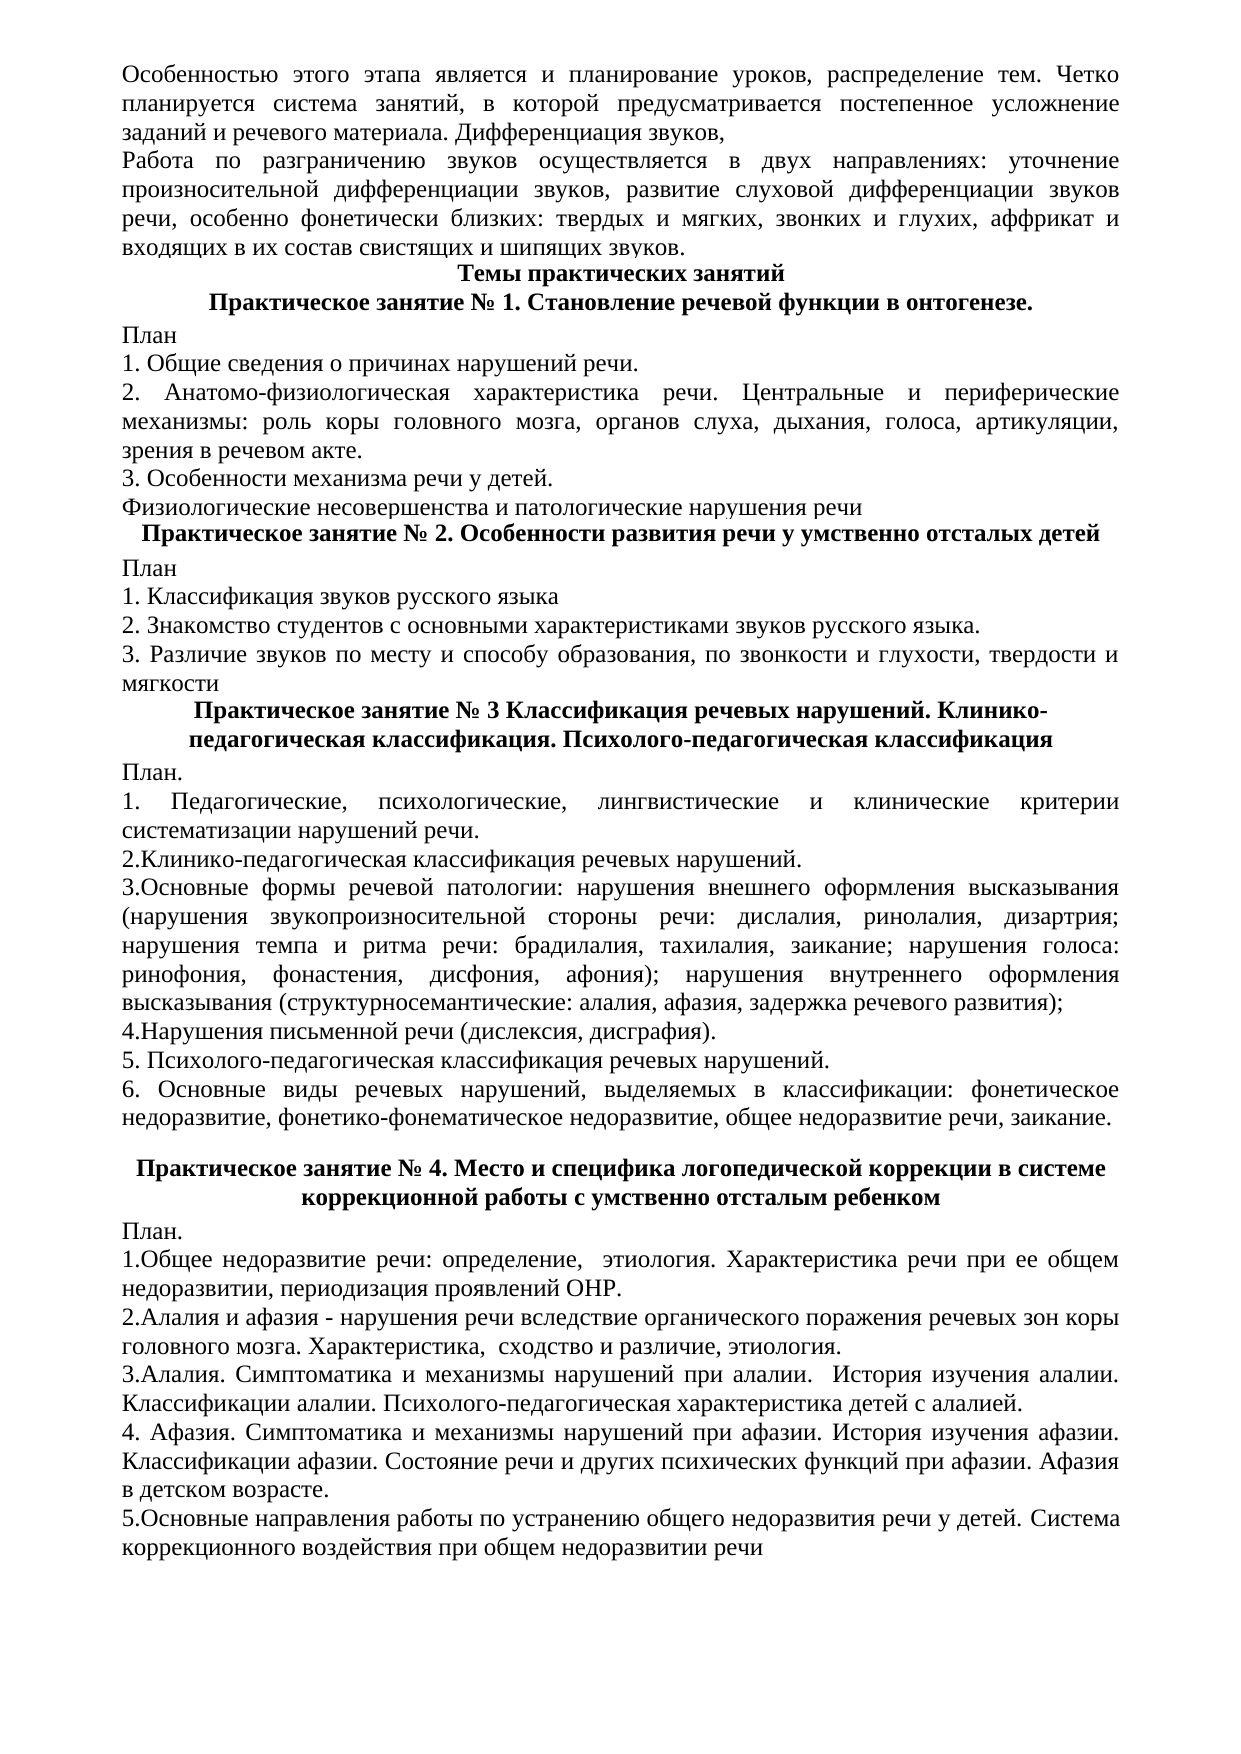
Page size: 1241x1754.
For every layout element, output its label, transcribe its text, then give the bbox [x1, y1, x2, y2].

table_cell Практическое занятие № 3 Классификация речевых нарушений. Клинико- педагогическая классификация. Психолого-педагогическая классификация [118, 695, 1124, 757]
table_cell Практическое занятие № 1. Становление речевой функции в онтогенезе. [118, 287, 1124, 320]
table_cell План 1. Классификация звуков русского языка 2. Знакомство студентов с основными характеристиками звуков русского языка. 3. Различие звуков по месту и способу образования, по звонкости и глухости, твердости и мягкости [118, 553, 1124, 695]
table_cell План 1. Общие сведения о причинах нарушений речи. 2. Анатомо-физиологическая характеристика речи. Центральные и периферические механизмы: роль коры головного мозга, органов слуха, дыхания, голоса, артикуляции, зрения в речевом акте. 3. Особенности механизма речи у детей. Физиологические несовершенства и патологические нарушения речи [118, 320, 1124, 518]
table_cell Практическое занятие № 2. Особенности развития речи у умственно отсталых детей [118, 519, 1124, 553]
table_cell План. 1. Педагогические, психологические, лингвистические и клинические критерии систематизации нарушений речи. 2.Клинико-педагогическая классификация речевых нарушений. 3.Основные формы речевой патологии: нарушения внешнего оформления высказывания (нарушения звукопроизносительной стороны речи: дислалия, ринолалия, дизартрия; нарушения темпа и ритма речи: брадилалия, тахилалия, заикание; нарушения голоса: ринофония, фонастения, дисфония, афония); нарушения внутреннего оформления высказывания (структурносемантические: алалия, афазия, задержка речевого развития); 4.Нарушения письменной речи (дислексия, дисграфия). 5. Психолого-педагогическая классификация речевых нарушений. 6. Основные виды речевых нарушений, выделяемых в классификации: фонетическое недоразвитие, фонетико-фонематическое недоразвитие, общее недоразвитие речи, заикание. [118, 758, 1124, 1153]
table_header Особенностью этого этапа является и планирование уроков, распределение тем. Четко планируется система занятий, в которой предусматривается постепенное усложнение заданий и речевого материала. Дифференциация звуков, Работа по разграничению звуков осуществляется в двух направлениях: уточнение произносительной дифференциации звуков, развитие слуховой дифференциации звуков речи, особенно фонетически близких: твердых и мягких, звонких и глухих, аффрикат и входящих в их состав свистящих и шипящих звуков. [118, 59, 1124, 258]
table_cell План. 1.Общее недоразвитие речи: определение, этиология. Характеристика речи при ее общем недоразвитии, периодизация проявлений ОНР. 2.Алалия и афазия - нарушения речи вследствие органического поражения речевых зон коры головного мозга. Характеристика, сходство и различие, этиология. 3.Алалия. Симптоматика и механизмы нарушений при алалии. История изучения алалии. Классификации алалии. Психолого-педагогическая характеристика детей с алалией. 4. Афазия. Симптоматика и механизмы нарушений при афазии. История изучения афазии. Классификации афазии. Состояние речи и других психических функций при афазии. Афазия в детском возрасте. 5.Основные направления работы по устранению общего недоразвития речи у детей. Система коррекционного воздействия при общем недоразвитии речи [118, 1216, 1124, 1583]
table_cell Темы практических занятий [118, 258, 1124, 287]
table_cell Практическое занятие № 4. Место и специфика логопедической коррекции в системе коррекционной работы с умственно отсталым ребенком [118, 1153, 1124, 1216]
